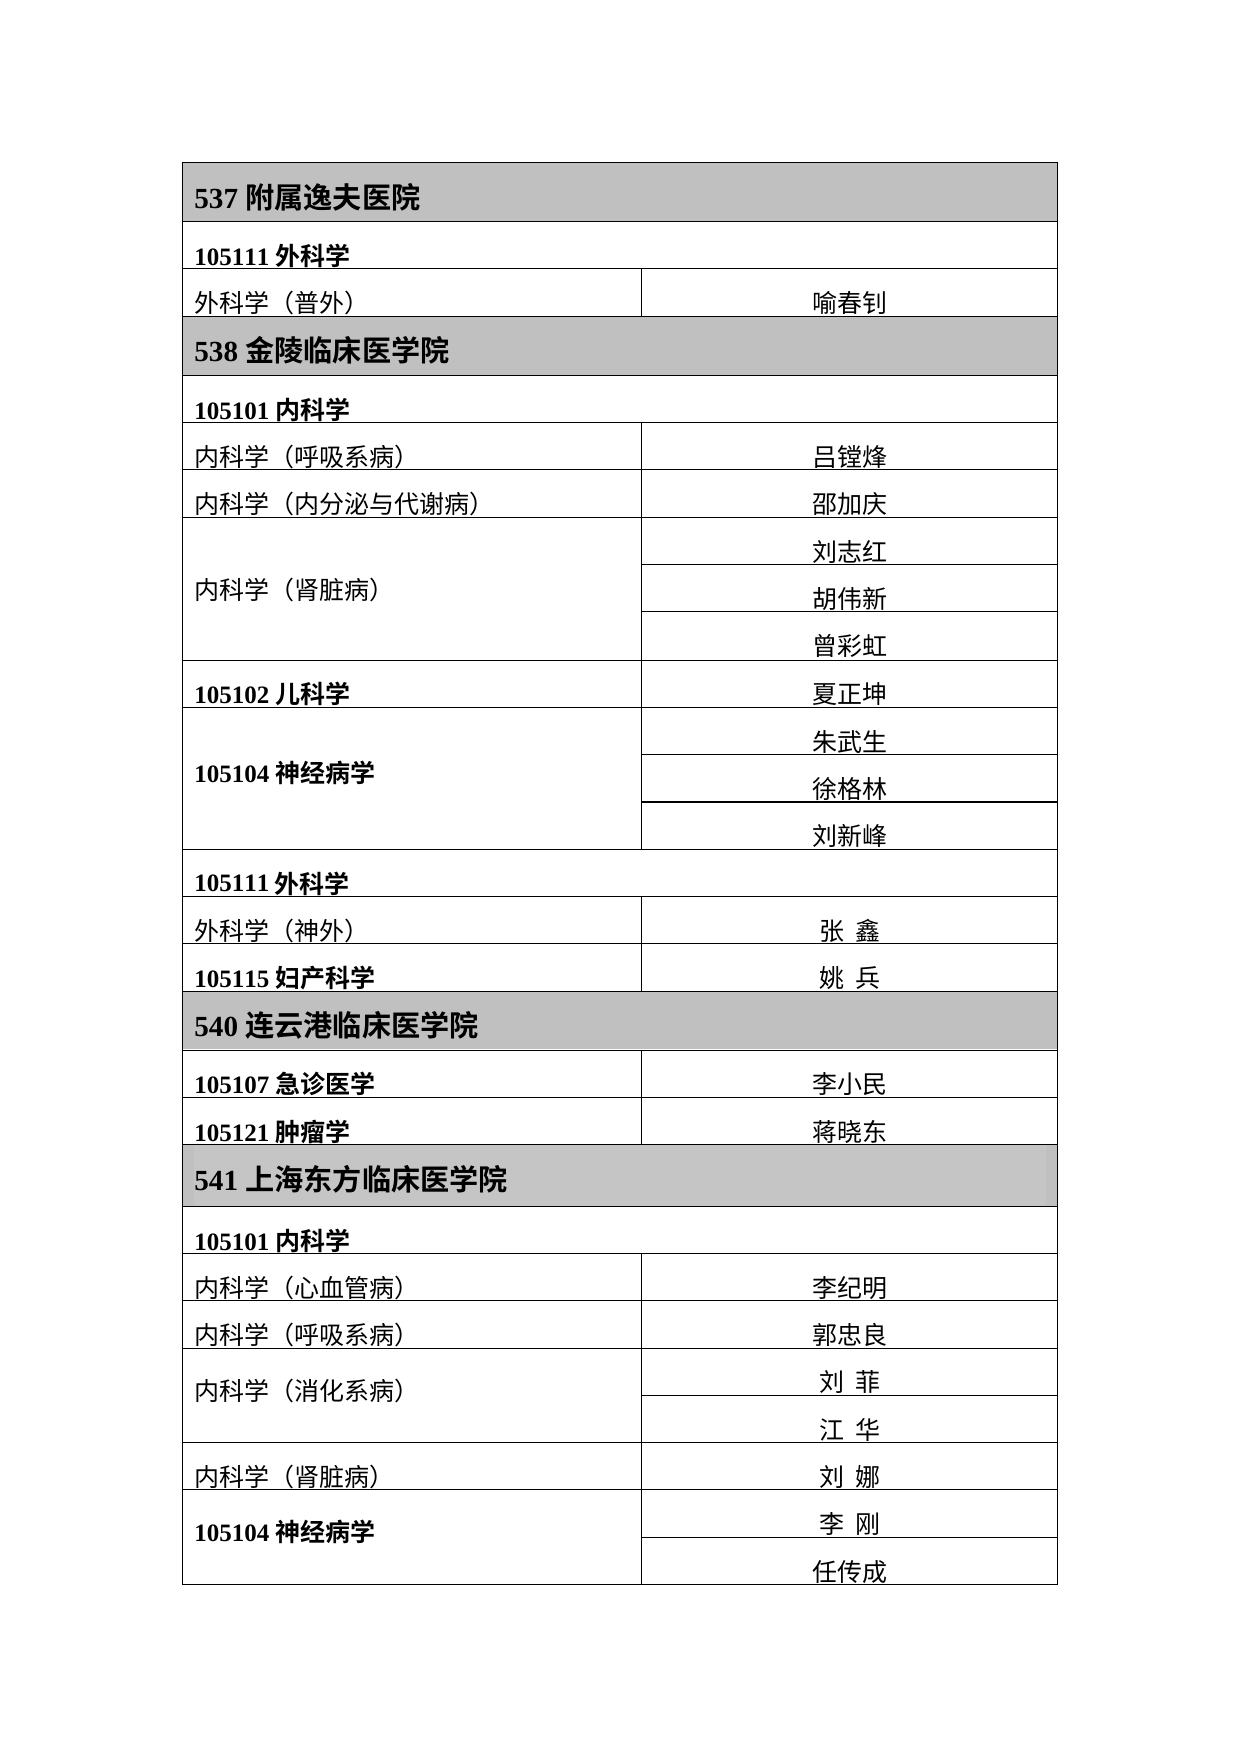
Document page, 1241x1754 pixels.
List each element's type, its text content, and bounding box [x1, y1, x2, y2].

table_cell 夏正坤 [642, 661, 1057, 707]
table_cell 105111 外科学 [183, 222, 1057, 268]
table_cell 105115 妇产科学 [183, 944, 641, 991]
table_cell 张 鑫 [642, 897, 1057, 943]
table_cell 105101 内科学 [183, 1207, 1057, 1253]
table_cell 内科学（呼吸系病） [183, 423, 641, 469]
table_cell 喻春钊 [642, 269, 1057, 316]
table_cell 内科学（呼吸系病） [183, 1301, 641, 1347]
table_cell 江 华 [642, 1396, 1057, 1442]
table_cell 内科学（肾脏病） [183, 518, 641, 659]
table_cell 蒋晓东 [642, 1098, 1057, 1144]
table_cell 李纪明 [642, 1254, 1057, 1300]
table_cell 曾彩虹 [642, 612, 1057, 659]
table_cell 李 刚 [642, 1490, 1057, 1537]
table_cell 105111外科学 [183, 850, 1057, 896]
table_cell 内科学（肾脏病） [183, 1443, 641, 1489]
table_cell 朱武生 [642, 708, 1057, 754]
table_cell 郭忠良 [642, 1301, 1057, 1347]
table_cell 吕镗烽 [642, 423, 1057, 469]
table_cell 李小民 [642, 1051, 1057, 1097]
table_cell 刘新峰 [642, 803, 1057, 849]
table_cell 105102 儿科学 [183, 661, 641, 707]
table_cell 徐格林 [642, 755, 1057, 801]
table_cell 内科学（消化系病） [183, 1349, 641, 1442]
table_cell 105107 急诊医学 [183, 1051, 641, 1097]
table_cell 540 连云港临床医学院 [183, 992, 1057, 1049]
table_cell 邵加庆 [642, 470, 1057, 517]
table_cell 105104 神经病学 [183, 1490, 641, 1584]
table_cell 刘 娜 [642, 1443, 1057, 1489]
table_cell 姚 兵 [642, 944, 1057, 991]
table_cell 105101 内科学 [183, 376, 1057, 422]
table_cell 外科学（神外） [183, 897, 641, 943]
table_cell 任传成 [642, 1538, 1057, 1584]
table_cell 刘志红 [642, 518, 1057, 564]
table_cell 内科学（心血管病） [183, 1254, 641, 1300]
table_cell 胡伟新 [642, 565, 1057, 611]
table_cell 105104 神经病学 [183, 708, 641, 849]
table_cell 内科学（内分泌与代谢病） [183, 470, 641, 517]
table_cell 刘 菲 [642, 1349, 1057, 1395]
table_cell 外科学（普外） [183, 269, 641, 316]
table_cell 537 附属逸夫医院 [183, 163, 1057, 221]
table_cell 105121 肿瘤学 [183, 1098, 641, 1144]
table_cell 538 金陵临床医学院 [183, 317, 1057, 375]
